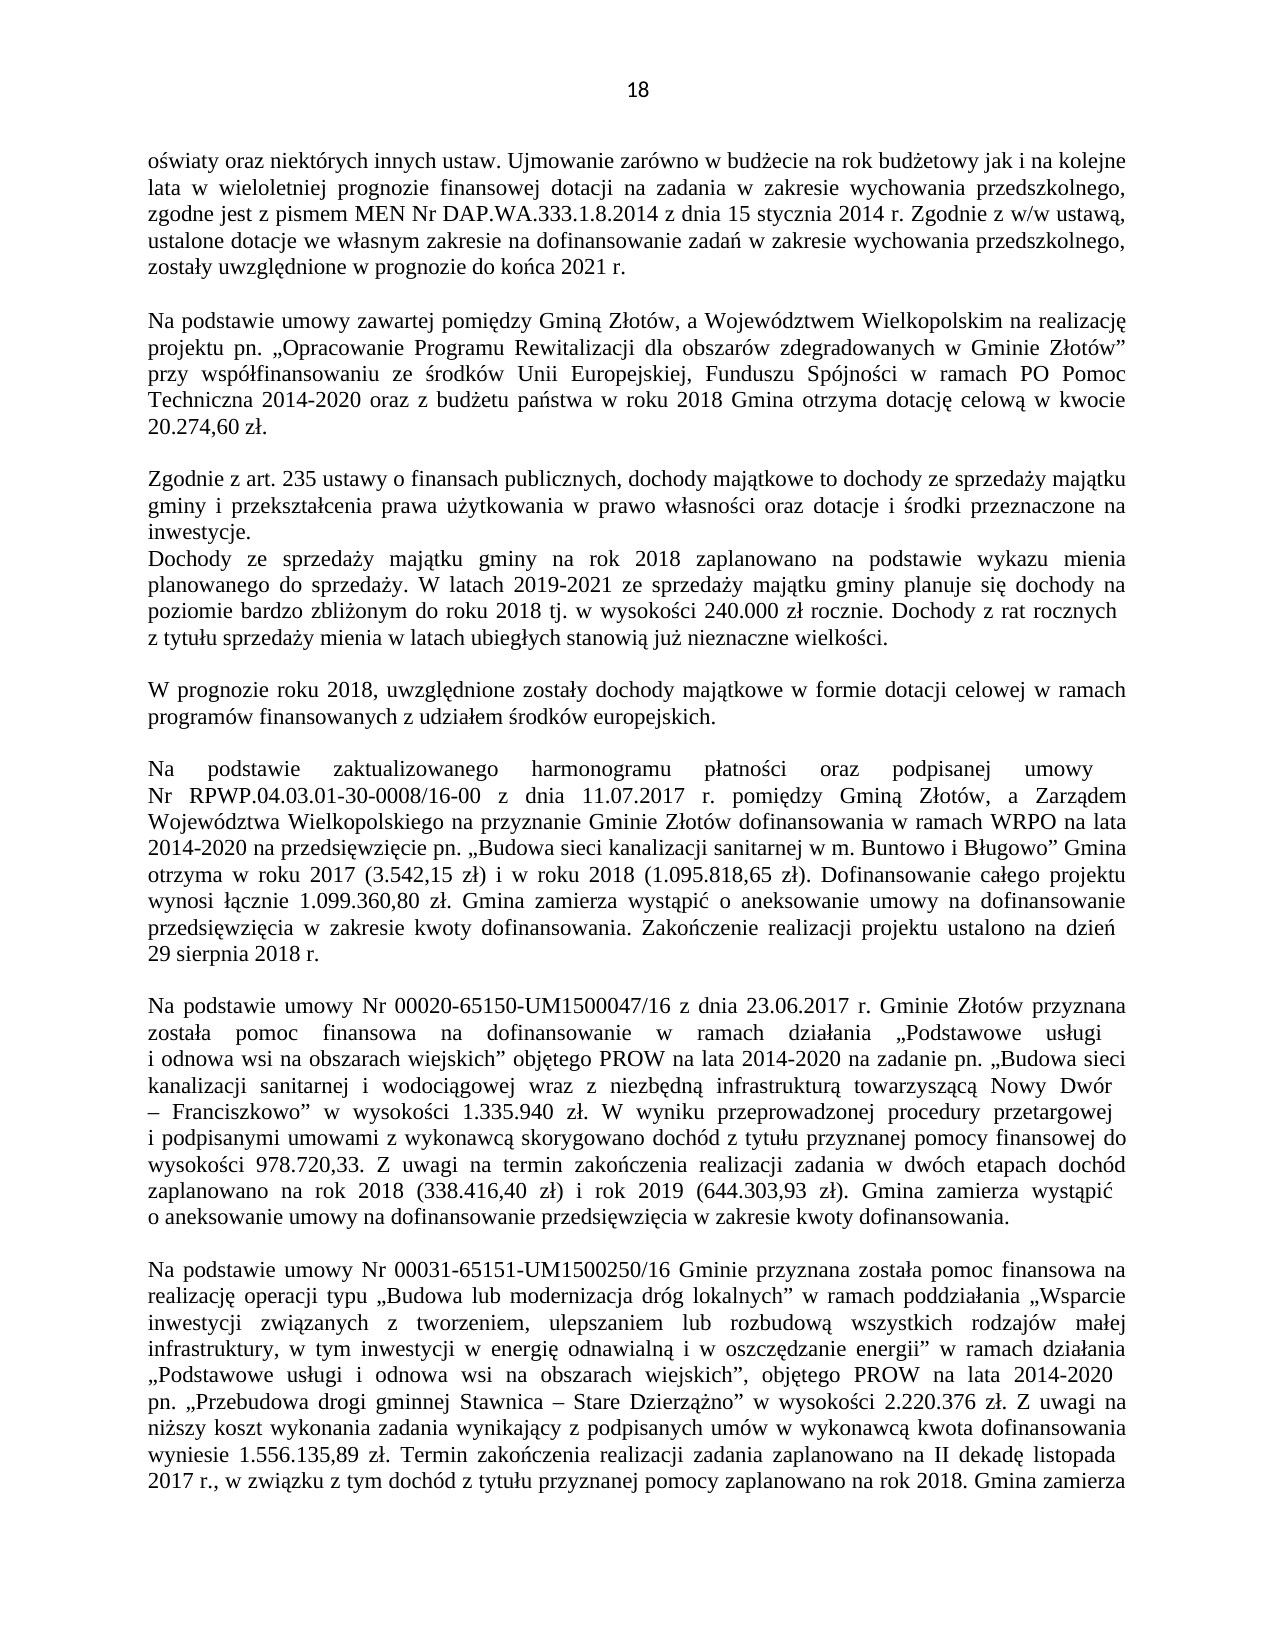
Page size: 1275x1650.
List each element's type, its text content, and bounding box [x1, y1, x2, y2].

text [148, 1256, 1127, 1493]
text Na podstawie umowy zawartej pomiędzy Gminą Złotów, a Województwem Wielkopolskim na realizację projektu pn. „Opracowanie Programu Rewitalizacji dla obszarów zdegradowanych w Gminie Złotów” przy współfinansowaniu ze środków Unii Europejskiej, Funduszu Spójności w ramach PO Pomoc Techniczna 2014-2020 oraz z budżetu państwa w roku 2018 Gmina otrzyma dotację celową w kwocie 20.274,60 zł. [148, 307, 1127, 439]
text Dochody ze sprzedaży majątku gminy na rok 2018 zaplanowano na podstawie wykazu mienia planowanego do sprzedaży. W latach 2019-2021 ze sprzedaży majątku gminy planuje się dochody na poziomie bardzo zbliżonym do roku 2018 tj. w wysokości 240.000 zł rocznie. Dochody z rat rocznych z tytułu sprzedaży mienia w latach ubiegłych stanowią już nieznaczne wielkości. [148, 544, 1127, 650]
text Na podstawie zaktualizowanego harmonogramu płatności oraz podpisanej umowy Nr RPWP.04.03.01-30-0008/16-00 z dnia 11.07.2017 r. pomiędzy Gminą Złotów, a Zarządem Województwa Wielkopolskiego na przyznanie Gminie Złotów dofinansowania w ramach WRPO na lata 2014-2020 na przedsięwzięcie pn. „Budowa sieci kanalizacji sanitarnej w m. Buntowo i Bługowo” Gmina otrzyma w roku 2017 (3.542,15 zł) i w roku 2018 (1.095.818,65 zł). Dofinansowanie całego projektu wynosi łącznie 1.099.360,80 zł. Gmina zamierza wystąpić o aneksowanie umowy na dofinansowanie przedsięwzięcia w zakresie kwoty dofinansowania. Zakończenie realizacji projektu ustalono na dzień 29 sierpnia 2018 r. [148, 755, 1127, 966]
text W prognozie roku 2018, uwzględnione zostały dochody majątkowe w formie dotacji celowej w ramach programów finansowanych z udziałem środków europejskich. [148, 676, 1127, 729]
text Zgodnie z art. 235 ustawy o finansach publicznych, dochody majątkowe to dochody ze sprzedaży majątku gminy i przekształcenia prawa użytkowania w prawo własności oraz dotacje i środki przeznaczone na inwestycje. [148, 466, 1127, 544]
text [148, 148, 1127, 279]
text Na podstawie umowy Nr 00020-65150-UM1500047/16 z dnia 23.06.2017 r. Gminie Złotów przyznana została pomoc finansowa na dofinansowanie w ramach działania „Podstawowe usługi i odnowa wsi na obszarach wiejskich” objętego PROW na lata 2014-2020 na zadanie pn. „Budowa sieci kanalizacji sanitarnej i wodociągowej wraz z niezbędną infrastrukturą towarzyszącą Nowy Dwór – Franciszkowo” w wysokości 1.335.940 zł. W wyniku przeprowadzonej procedury przetargowej i podpisanymi umowami z wykonawcą skorygowano dochód z tytułu przyznanej pomocy finansowej do wysokości 978.720,33. Z uwagi na termin zakończenia realizacji zadania w dwóch etapach dochód zaplanowano na rok 2018 (338.416,40 zł) i rok 2019 (644.303,93 zł). Gmina zamierza wystąpić o aneksowanie umowy na dofinansowanie przedsięwzięcia w zakresie kwoty dofinansowania. [148, 993, 1127, 1230]
